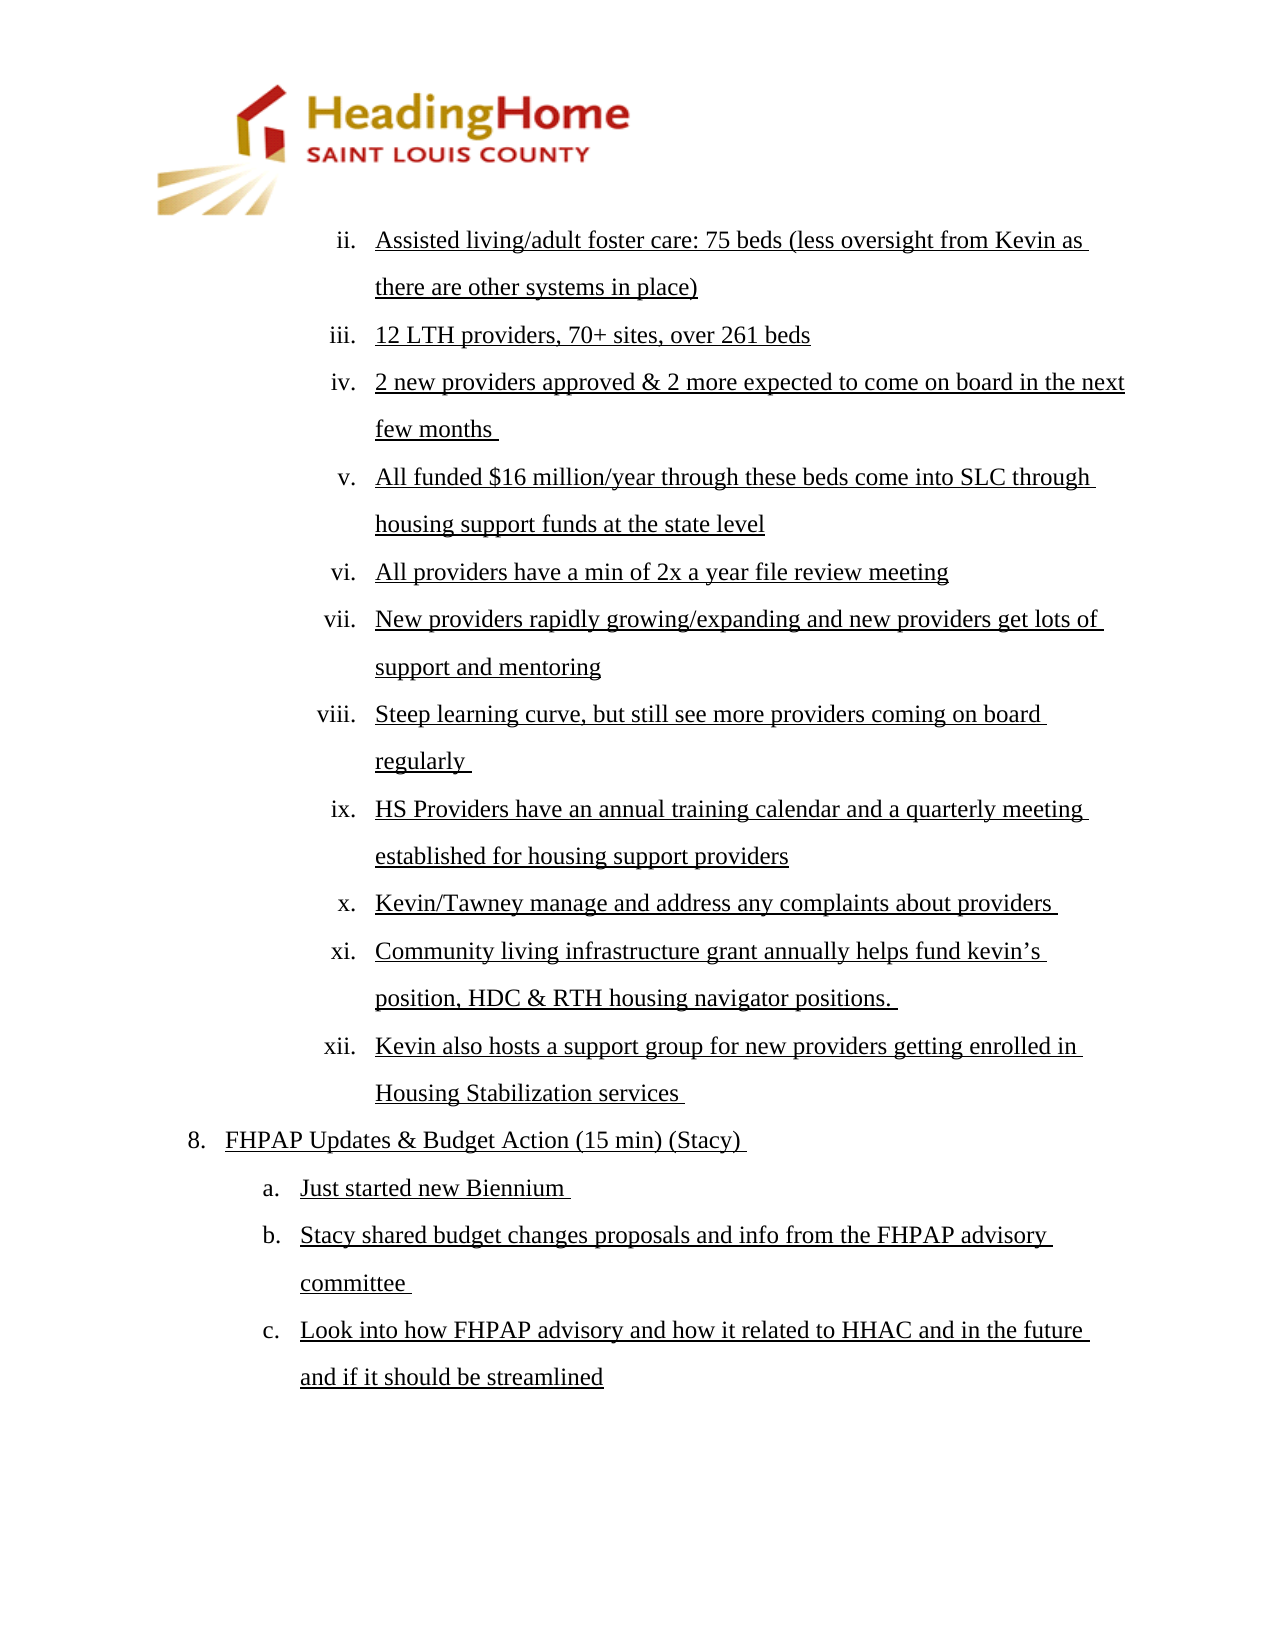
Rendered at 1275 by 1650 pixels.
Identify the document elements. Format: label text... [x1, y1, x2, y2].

list 12 LTH providers, 70+ sites, over 261 beds [356, 320, 1125, 348]
list Steep learning curve, but still see more providers coming on board regularly [356, 699, 1125, 775]
list Look into how FHPAP advisory and how it related to HHAC and in the future and if it should be streamlined [262, 1315, 1125, 1391]
list Just started new Biennium [262, 1173, 1125, 1202]
list All providers have a min of 2x a year file review meeting [356, 557, 1125, 586]
list Kevin/Tawney manage and address any complaints about providers [356, 888, 1125, 917]
list Community living infrastructure grant annually helps fund kevin’s position, HDC & RTH housing navigator positions. [356, 936, 1125, 1012]
picture [150, 75, 638, 225]
list All funded $16 million/year through these beds come into SLC through housing support funds at the state level [356, 462, 1125, 538]
list Stacy shared budget changes proposals and info from the FHPAP advisory committee [262, 1220, 1125, 1296]
list HS Providers have an annual training calendar and a quarterly meeting established for housing support providers [356, 794, 1125, 870]
list FHPAP Updates & Budget Action (15 min) (Stacy) [187, 1126, 1125, 1154]
list 2 new providers approved & 2 more expected to come on board in the next few months [356, 367, 1125, 443]
list Kevin also hosts a support group for new providers getting enrolled in Housing Stabilization services [356, 1031, 1125, 1107]
list Assisted living/adult foster care: 75 beds (less oversight from Kevin as there are other systems in place) [356, 225, 1125, 301]
list New providers rapidly growing/expanding and new providers get lots of support and mentoring [356, 604, 1125, 680]
